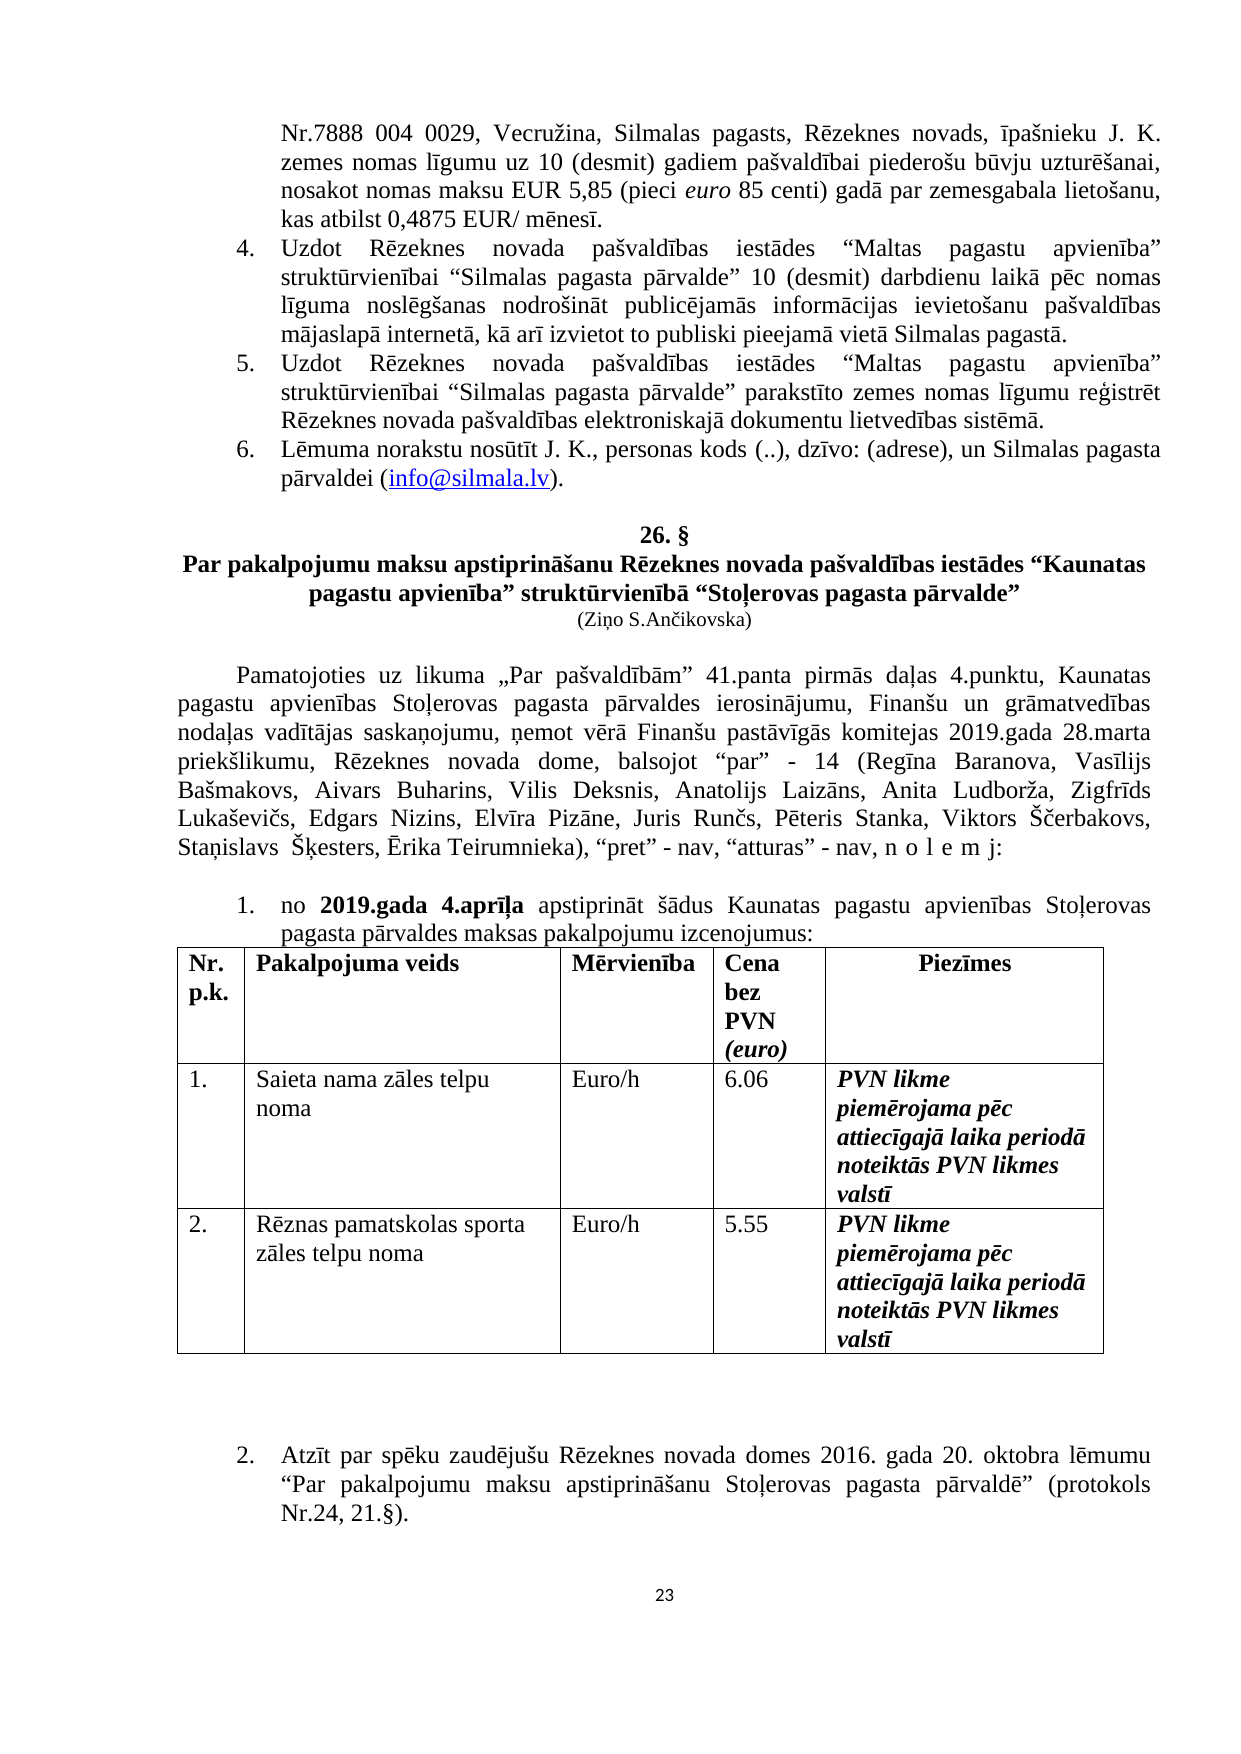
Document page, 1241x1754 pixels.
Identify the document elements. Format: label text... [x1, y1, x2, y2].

list Uzdot Rēzeknes novada pašvaldības iestādes “Maltas pagastu apvienība” struktūrvienībai “Silmalas pagasta pārvalde” parakstīto zemes nomas līgumu reģistrēt Rēzeknes novada pašvaldības elektroniskajā dokumentu lietvedības sistēmā. [236, 348, 1162, 434]
table_cell PVN likme piemērojama pēc attiecīgajā laika periodā noteiktās PVN likmes valstī [826, 1209, 1103, 1353]
list § [177, 521, 1152, 549]
table_header Mērvienība [561, 948, 713, 1063]
table_header Piezīmes [826, 948, 1103, 1063]
table_cell Rēznas pamatskolas sporta zāles telpu noma [245, 1209, 560, 1353]
table_cell 6.06 [714, 1064, 825, 1208]
table_cell Saieta nama zāles telpu noma [245, 1064, 560, 1208]
text Pamatojoties uz likuma „Par pašvaldībām” 41.panta pirmās daļas 4.punktu, Kaunatas pagastu apvienības Stoļerovas pagasta pārvaldes ierosinājumu, Finanšu un grāmatvedības nodaļas vadītājas saskaņojumu, ņemot vērā Finanšu pastāvīgās komitejas 2019.gada 28.marta priekšlikumu, Rēzeknes novada dome, balsojot “par” - 14 (Regīna Baranova, Vasīlijs Bašmakovs, Aivars Buharins, Vilis Deksnis, Anatolijs Laizāns, Anita Ludborža, Zigfrīds Lukaševičs, Edgars Nizins, Elvīra Pizāne, Juris Runčs, Pēteris Stanka, Viktors Ščerbakovs, Staņislavs Šķesters, Ērika Teirumnieka), “pret” - nav, “atturas” - nav, nolemj: [177, 660, 1152, 861]
list no 2019.gada 4.aprīļa apstiprināt šādus Kaunatas pagastu apvienības Stoļerovas pagasta pārvaldes maksas pakalpojumu izcenojumus: [236, 890, 1152, 947]
list Lēmuma norakstu nosūtīt J. K., personas kods (..), dzīvo: (adrese), un Silmalas pagasta pārvaldei (info@silmala.lv). [236, 434, 1162, 492]
table_header Cena bez PVN (euro) [714, 948, 825, 1063]
table_cell Euro/h [561, 1209, 713, 1353]
text Par pakalpojumu maksu apstiprināšanu Rēzeknes novada pašvaldības iestādes “Kaunatas pagastu apvienība” struktūrvienībā “Stoļerovas pagasta pārvalde” [177, 549, 1152, 607]
list Uzdot Rēzeknes novada pašvaldības iestādes “Maltas pagastu apvienība” struktūrvienībai “Silmalas pagasta pārvalde” 10 (desmit) darbdienu laikā pēc nomas līguma noslēgšanas nodrošināt publicējamās informācijas ievietošanu pašvaldības mājaslapā internetā, kā arī izvietot to publiski pieejamā vietā Silmalas pagastā. [236, 233, 1162, 348]
table_cell PVN likme piemērojama pēc attiecīgajā laika periodā noteiktās PVN likmes valstī [826, 1064, 1103, 1208]
table_cell 1. [178, 1064, 244, 1208]
list Atzīt par spēku zaudējušu Rēzeknes novada domes 2016. gada 20. oktobra lēmumu “Par pakalpojumu maksu apstiprināšanu Stoļerovas pagasta pārvaldē” (protokols Nr.24, 21.§). [236, 1440, 1152, 1526]
table_header Pakalpojuma veids [245, 948, 560, 1063]
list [236, 118, 1162, 233]
text (Ziņo S.Ančikovska) [177, 607, 1152, 631]
table_cell Euro/h [561, 1064, 713, 1208]
table_cell 2. [178, 1209, 244, 1353]
table_header Nr. p.k. [178, 948, 244, 1063]
table_cell 5.55 [714, 1209, 825, 1353]
